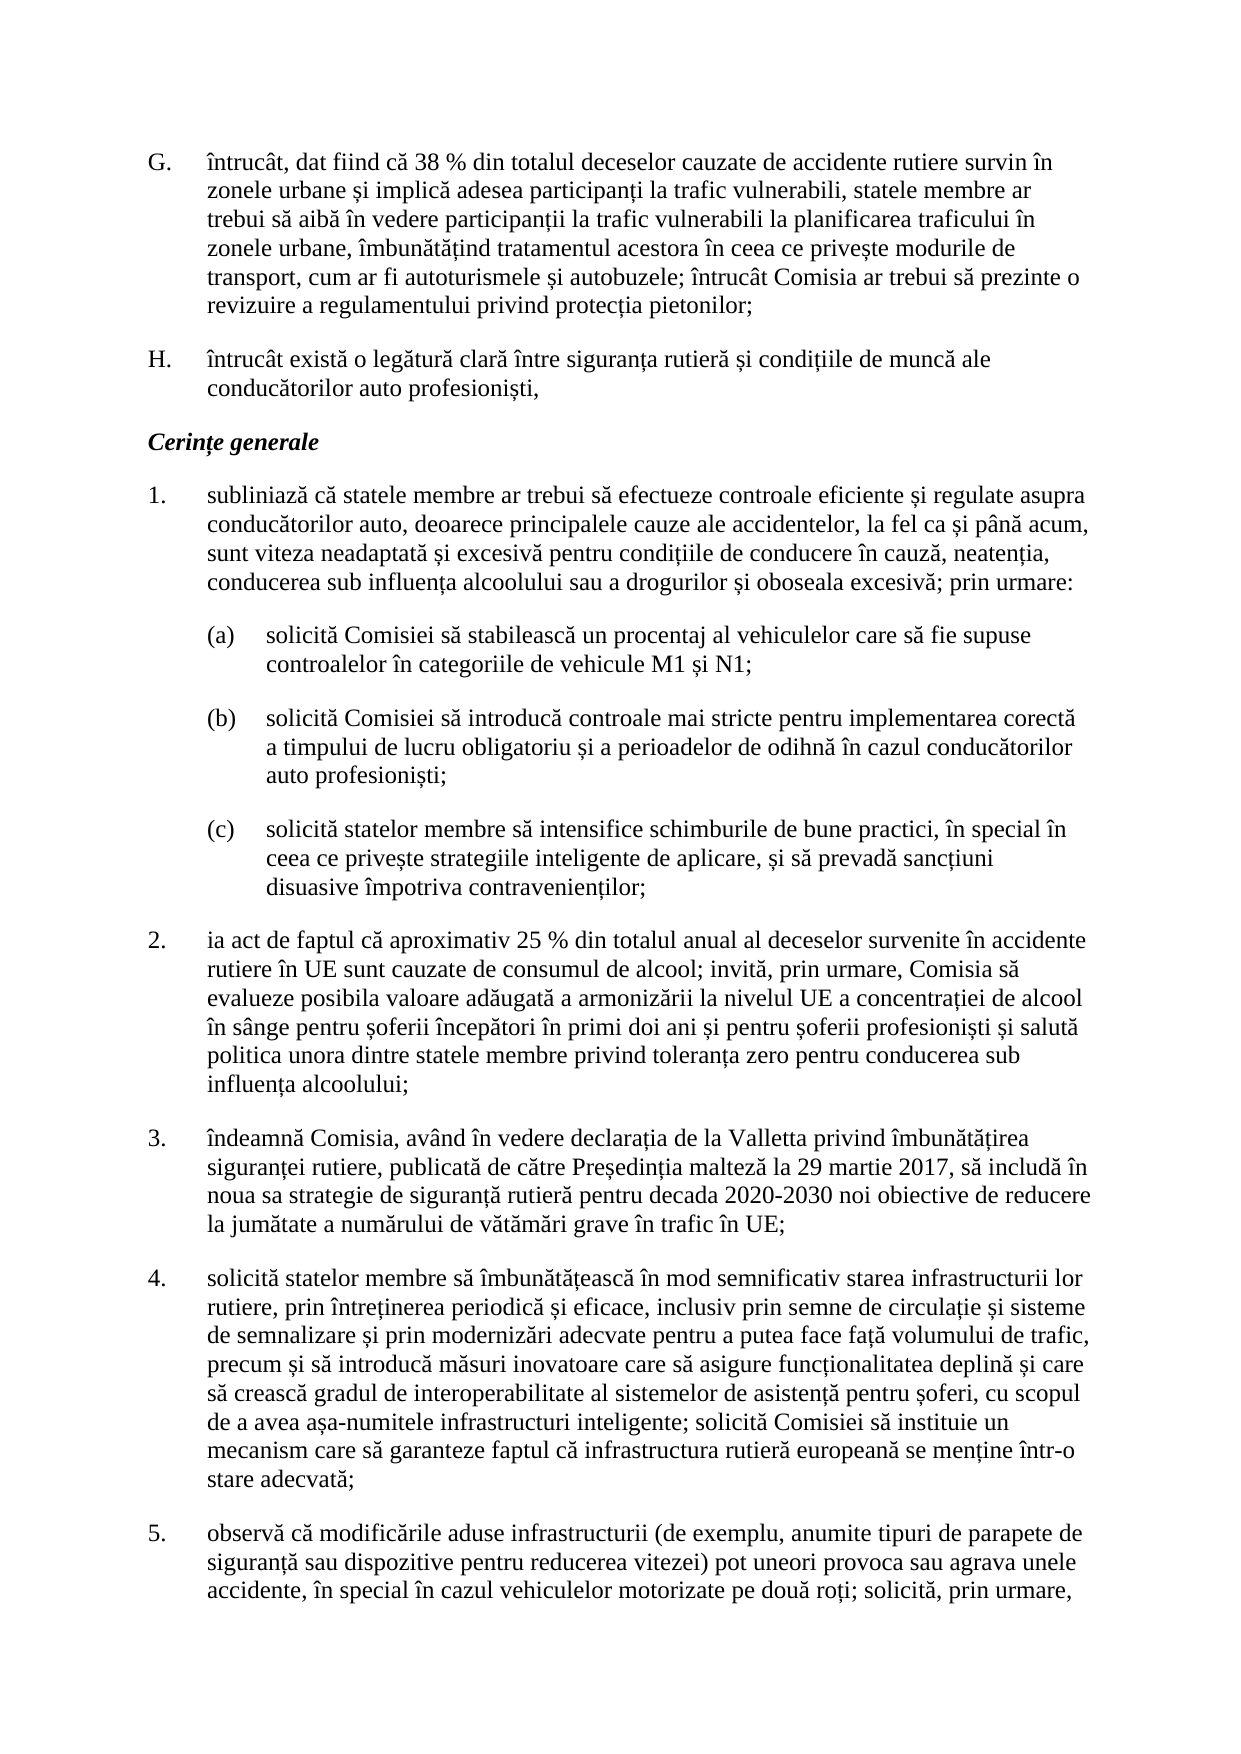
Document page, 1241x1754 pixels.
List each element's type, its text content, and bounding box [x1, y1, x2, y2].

text (a) solicită Comisiei să stabilească un procentaj al vehiculelor care să fie supuse controalelor în categoriile de vehicule M1 și N1; [207, 621, 1092, 678]
text G. întrucât, dat fiind că 38 % din totalul deceselor cauzate de accidente rutiere survin în zonele urbane și implică adesea participanți la trafic vulnerabili, statele membre ar trebui să aibă în vedere participanții la trafic vulnerabili la planificarea traficului în zonele urbane, îmbunătățind tratamentul acestora în ceea ce privește modurile de transport, cum ar fi autoturismele și autobuzele; întrucât Comisia ar trebui să prezinte o revizuire a regulamentului privind protecția pietonilor; [148, 147, 1092, 319]
text 1. subliniază că statele membre ar trebui să efectueze controale eficiente și regulate asupra conducătorilor auto, deoarece principalele cauze ale accidentelor, la fel ca și până acum, sunt viteza neadaptată și excesivă pentru condițiile de conducere în cauză, neatenția, conducerea sub influența alcoolului sau a drogurilor și oboseala excesivă; prin urmare: [148, 481, 1092, 596]
text Cerințe generale [148, 427, 1092, 456]
text (b) solicită Comisiei să introducă controale mai stricte pentru implementarea corectă a timpului de lucru obligatoriu și a perioadelor de odihnă în cazul conducătorilor auto profesioniști; [207, 703, 1092, 789]
text 3. îndeamnă Comisia, având în vedere declarația de la Valletta privind îmbunătățirea siguranței rutiere, publicată de către Președinția malteză la 29 martie 2017, să includă în noua sa strategie de siguranță rutieră pentru decada 2020-2030 noi obiective de reducere la jumătate a numărului de vătămări grave în trafic în UE; [148, 1123, 1092, 1238]
text H. întrucât există o legătură clară între siguranța rutieră și condițiile de muncă ale conducătorilor auto profesioniști, [148, 344, 1092, 402]
text 4. solicită statelor membre să îmbunătățească în mod semnificativ starea infrastructurii lor rutiere, prin întreținerea periodică și eficace, inclusiv prin semne de circulație și sisteme de semnalizare și prin modernizări adecvate pentru a putea face față volumului de trafic, precum și să introducă măsuri inovatoare care să asigure funcționalitatea deplină și care să crească gradul de interoperabilitate al sistemelor de asistență pentru șoferi, cu scopul de a avea așa-numitele infrastructuri inteligente; solicită Comisiei să instituie un mecanism care să garanteze faptul că infrastructura rutieră europeană se menține într-o stare adecvată; [148, 1263, 1092, 1493]
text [148, 1518, 1092, 1604]
text (c) solicită statelor membre să intensifice schimburile de bune practici, în special în ceea ce privește strategiile inteligente de aplicare, și să prevadă sancțiuni disuasive împotriva contravenienților; [207, 814, 1092, 901]
text 2. ia act de faptul că aproximativ 25 % din totalul anual al deceselor survenite în accidente rutiere în UE sunt cauzate de consumul de alcool; invită, prin urmare, Comisia să evalueze posibila valoare adăugată a armonizării la nivelul UE a concentrației de alcool în sânge pentru șoferii începători în primi doi ani și pentru șoferii profesioniști și salută politica unora dintre statele membre privind toleranța zero pentru conducerea sub influența alcoolului; [148, 926, 1092, 1098]
